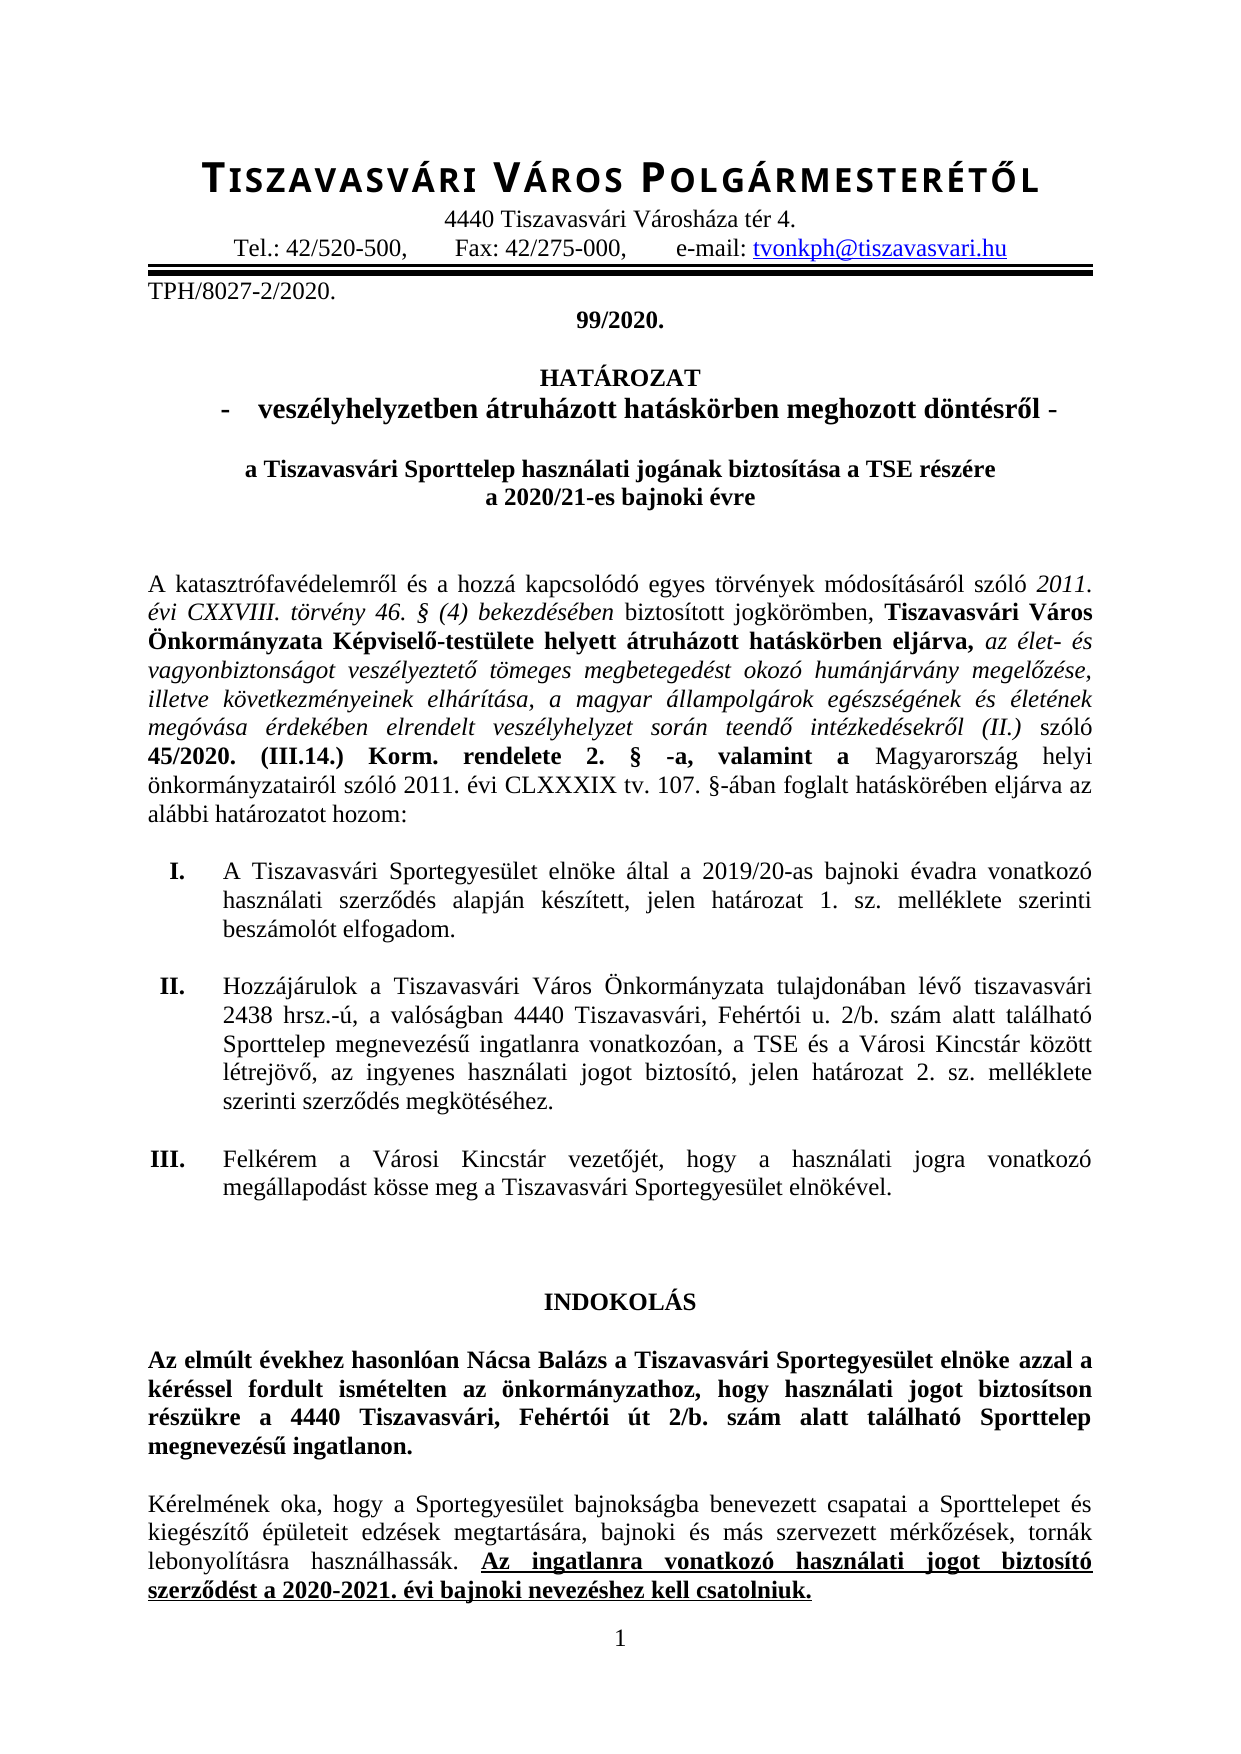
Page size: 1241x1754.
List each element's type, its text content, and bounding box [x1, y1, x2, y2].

list INDOKOLÁS [148, 1287, 1093, 1316]
list Felkérem a Városi Kincstár vezetőjét, hogy a használati jogra vonatkozó megállapodást kösse meg a Tiszavasvári Sportegyesület elnökével. [185, 1144, 1093, 1201]
text Az elmúlt évekhez hasonlóan Nácsa Balázs a Tiszavasvári Sportegyesület elnöke azzal a kéréssel fordult ismételten az önkormányzathoz, hogy használati jogot biztosítson részükre a 4440 Tiszavasvári, Fehértói út 2/b. szám alatt található Sporttelep megnevezésű ingatlanon. [148, 1345, 1093, 1460]
list A Tiszavasvári Sportegyesület elnöke által a 2019/20-as bajnoki évadra vonatkozó használati szerződés alapján készített, jelen határozat 1. sz. melléklete szerinti beszámolót elfogadom. [185, 856, 1093, 942]
text Tel.: 42/520-500, Fax: 42/275-000, e-mail: tvonkph@tiszavasvari.hu [148, 233, 1093, 264]
text 4440 Tiszavasvári Városháza tér 4. [148, 204, 1093, 233]
list Hozzájárulok a Tiszavasvári Város Önkormányzata tulajdonában lévő tiszavasvári 2438 hrsz.-ú, a valóságban 4440 Tiszavasvári, Fehértói u. 2/b. szám alatt található Sporttelep megnevezésű ingatlanra vonatkozóan, a TSE és a Városi Kincstár között létrejövő, az ingyenes használati jogot biztosító, jelen határozat 2. sz. melléklete szerinti szerződés megkötéséhez. [185, 971, 1093, 1115]
text Kérelmének oka, hogy a Sportegyesület bajnokságba benevezett csapatai a Sporttelepet és kiegészítő épületeit edzések megtartására, bajnoki és más szervezett mérkőzések, tornák lebonyolításra használhassák. Az ingatlanra vonatkozó használati jogot biztosító szerződést a 2020-2021. évi bajnoki nevezéshez kell csatolniuk. [148, 1489, 1093, 1604]
list veszélyhelyzetben átruházott hatáskörben meghozott döntésről - [185, 391, 1093, 425]
text Tiszavasvári Város Polgármesterétől [148, 148, 1093, 204]
text TPH/8027-2/2020. [148, 276, 1093, 305]
text A katasztrófavédelemről és a hozzá kapcsolódó egyes törvények módosításáról szóló 2011. évi CXXVIII. törvény 46. § (4) bekezdésében biztosított jogkörömben, Tiszavasvári Város Önkormányzata Képviselő-testülete helyett átruházott hatáskörben eljárva, az élet- és vagyonbiztonságot veszélyeztető tömeges megbetegedést okozó humánjárvány megelőzése, illetve következményeinek elhárítása, a magyar állampolgárok egészségének és életének megóvása érdekében elrendelt veszélyhelyzet során teendő intézkedésekről (II.) szóló 45/2020. (III.14.) Korm. rendelete 2. § -a, valamint a Magyarország helyi önkormányzatairól szóló 2011. évi CLXXXIX tv. 107. §-ában foglalt hatáskörében eljárva az alábbi határozatot hozom: [148, 569, 1093, 827]
text HATÁROZAT [148, 363, 1093, 391]
text a Tiszavasvári Sporttelep használati jogának biztosítása a TSE részére [148, 454, 1093, 482]
text 99/2020. [148, 305, 1093, 334]
text a 2020/21-es bajnoki évre [148, 482, 1093, 511]
